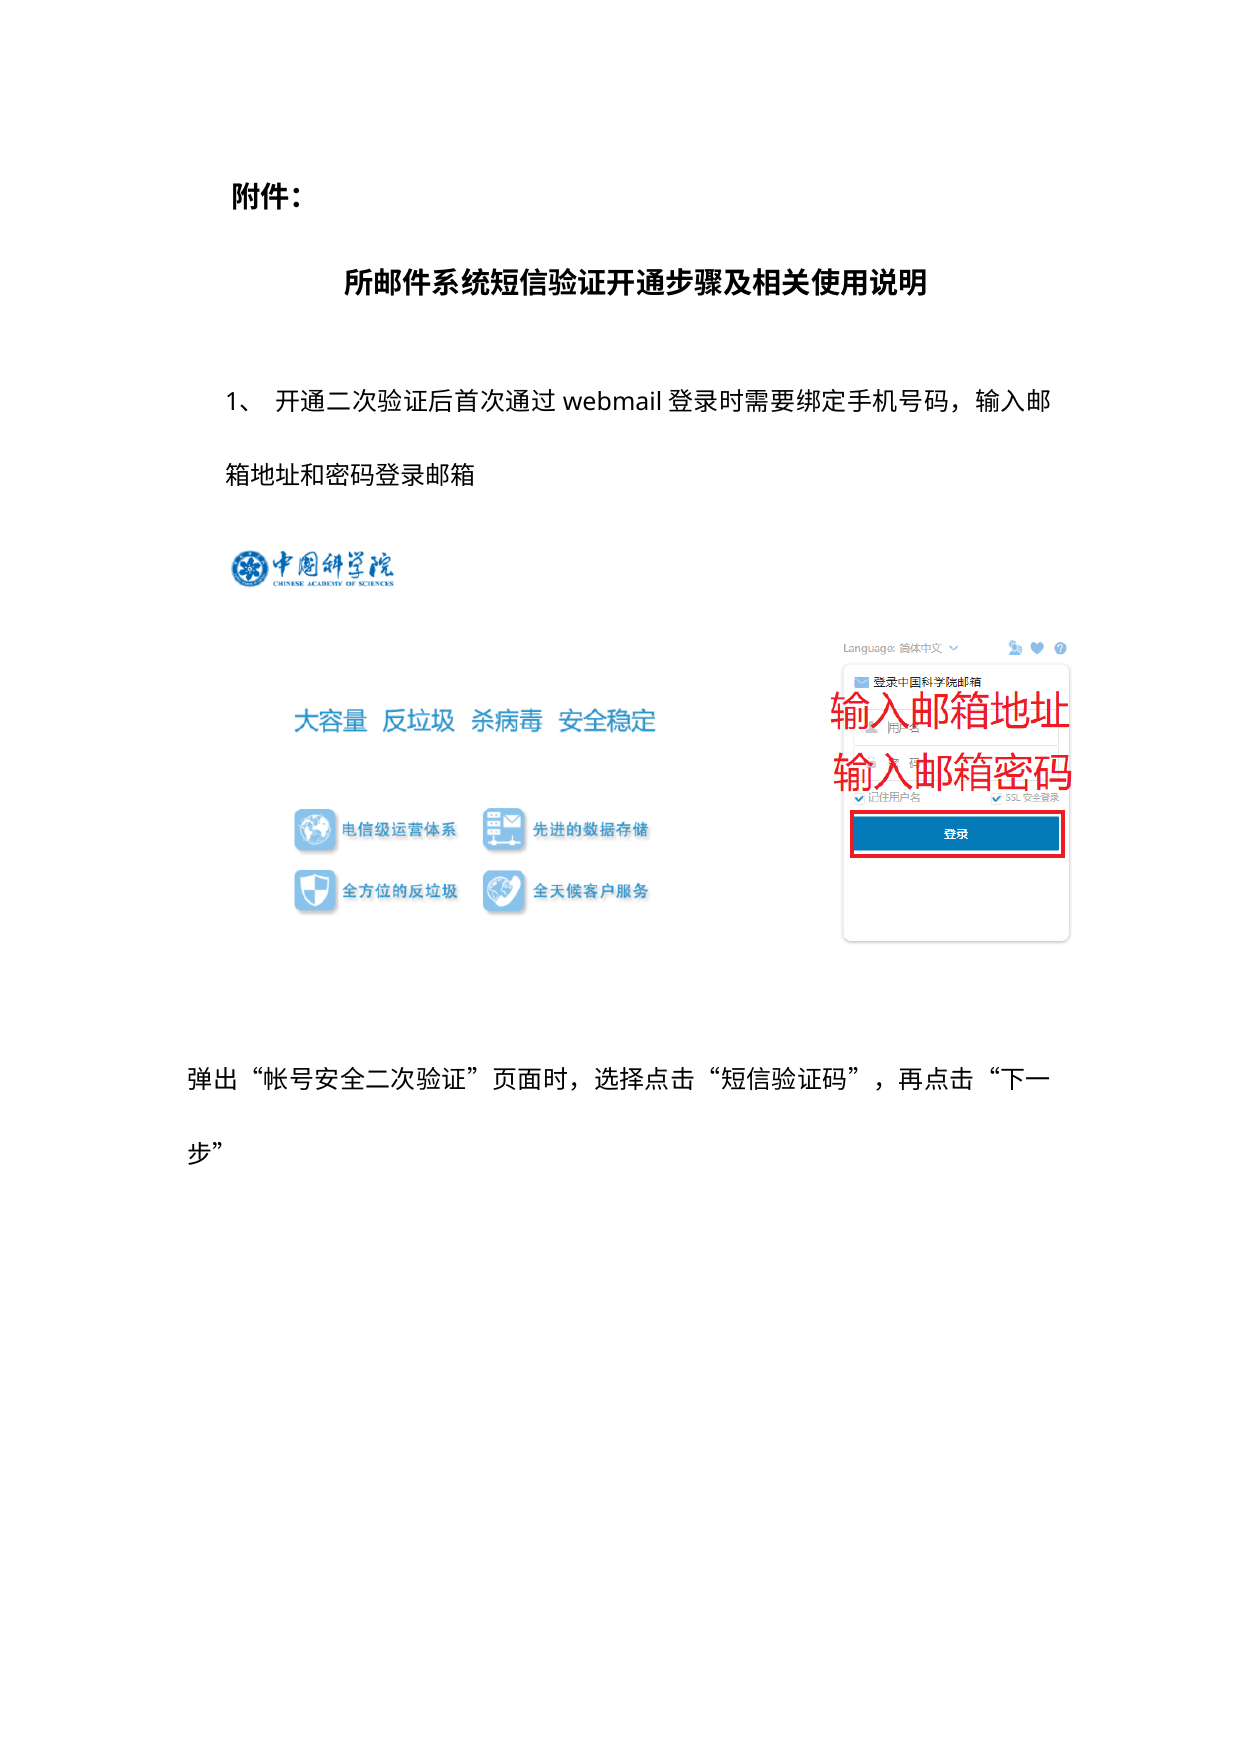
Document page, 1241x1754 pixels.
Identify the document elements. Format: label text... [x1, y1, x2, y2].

text 所邮件系统短信验证开通步骤及相关使用说明 [187, 248, 1040, 313]
text 弹出“帐号安全二次验证”页面时，选择点击“短信验证码”，再点击“下一步” [187, 1045, 1053, 1185]
text 1、 开通二次验证后首次通过webmail登录时需要绑定手机号码，输入邮箱地址和密码登录邮箱 [225, 367, 1053, 506]
text 附件： [187, 162, 1040, 227]
picture [225, 532, 1091, 988]
